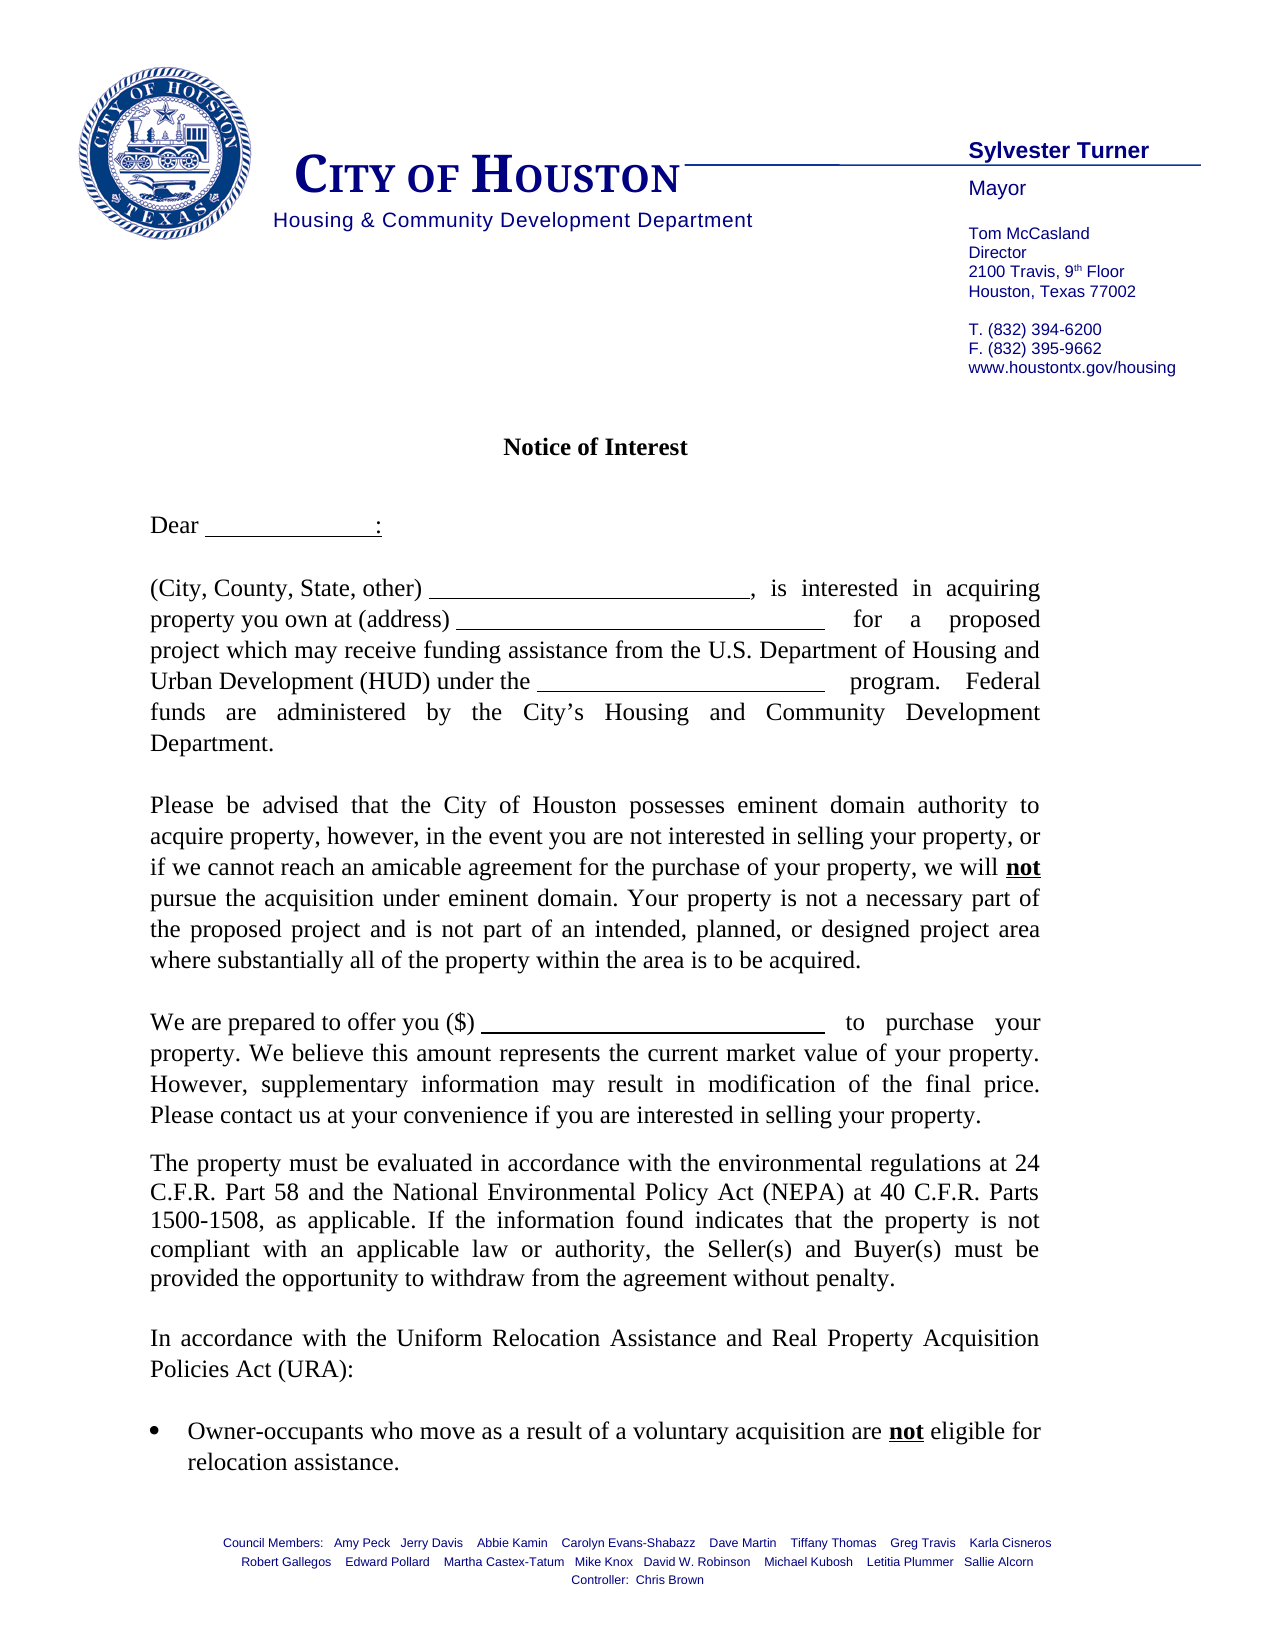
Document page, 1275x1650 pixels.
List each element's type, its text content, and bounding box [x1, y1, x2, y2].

list Owner-occupants who move as a result of a voluntary acquisition are not eligible for relocation assistance. [150, 1416, 1041, 1476]
text We are prepared to offer you ($) to purchase your property. We believe this amount represents the current market value of your property. However, supplementary information may result in modification of the final price. Please contact us at your convenience if you are interested in selling your property. [150, 1007, 1041, 1129]
table_header Sylvester Turner Mayor Tom McCasland Director 2100 Travis, 9th Floor Houston, Texas 77002 T. (832) 394-6200 F. (832) 395-9662 www.houstontx.gov/housing [968, 66, 1223, 401]
text Notice of Interest [150, 432, 1041, 461]
text The property must be evaluated in accordance with the environmental regulations at 24 C.F.R. Part 58 and the National Environmental Policy Act (NEPA) at 40 C.F.R. Parts 1500-1508, as applicable. If the information found indicates that the property is not compliant with an applicable law or authority, the Seller(s) and Buyer(s) must be provided the opportunity to withdraw from the agreement without penalty. [150, 1148, 1041, 1292]
table_header [76, 66, 273, 401]
table_header CITY OF Housing & Community Development Department [273, 66, 968, 401]
text Dear : [150, 511, 1041, 539]
text (City, County, State, other) , is interested in acquiring property you own at (address) for a proposed project which may receive funding assistance from the U.S. Department of Housing and Urban Development (HUD) under the program. Federal funds are administered by the City’s Housing and Community Development Department. [150, 573, 1041, 757]
text Please be advised that the City of Houston possesses eminent domain authority to acquire property, however, in the event you are not interested in selling your property, or if we cannot reach an amicable agreement for the purchase of your property, we will not pursue the acquisition under eminent domain. Your property is not a necessary part of the proposed project and is not part of an intended, planned, or designed project area where substantially all of the property within the area is to be acquired. [150, 790, 1041, 974]
picture [75, 65, 254, 244]
text In accordance with the Uniform Relocation Assistance and Real Property Acquisition Policies Act (URA): [150, 1323, 1041, 1383]
